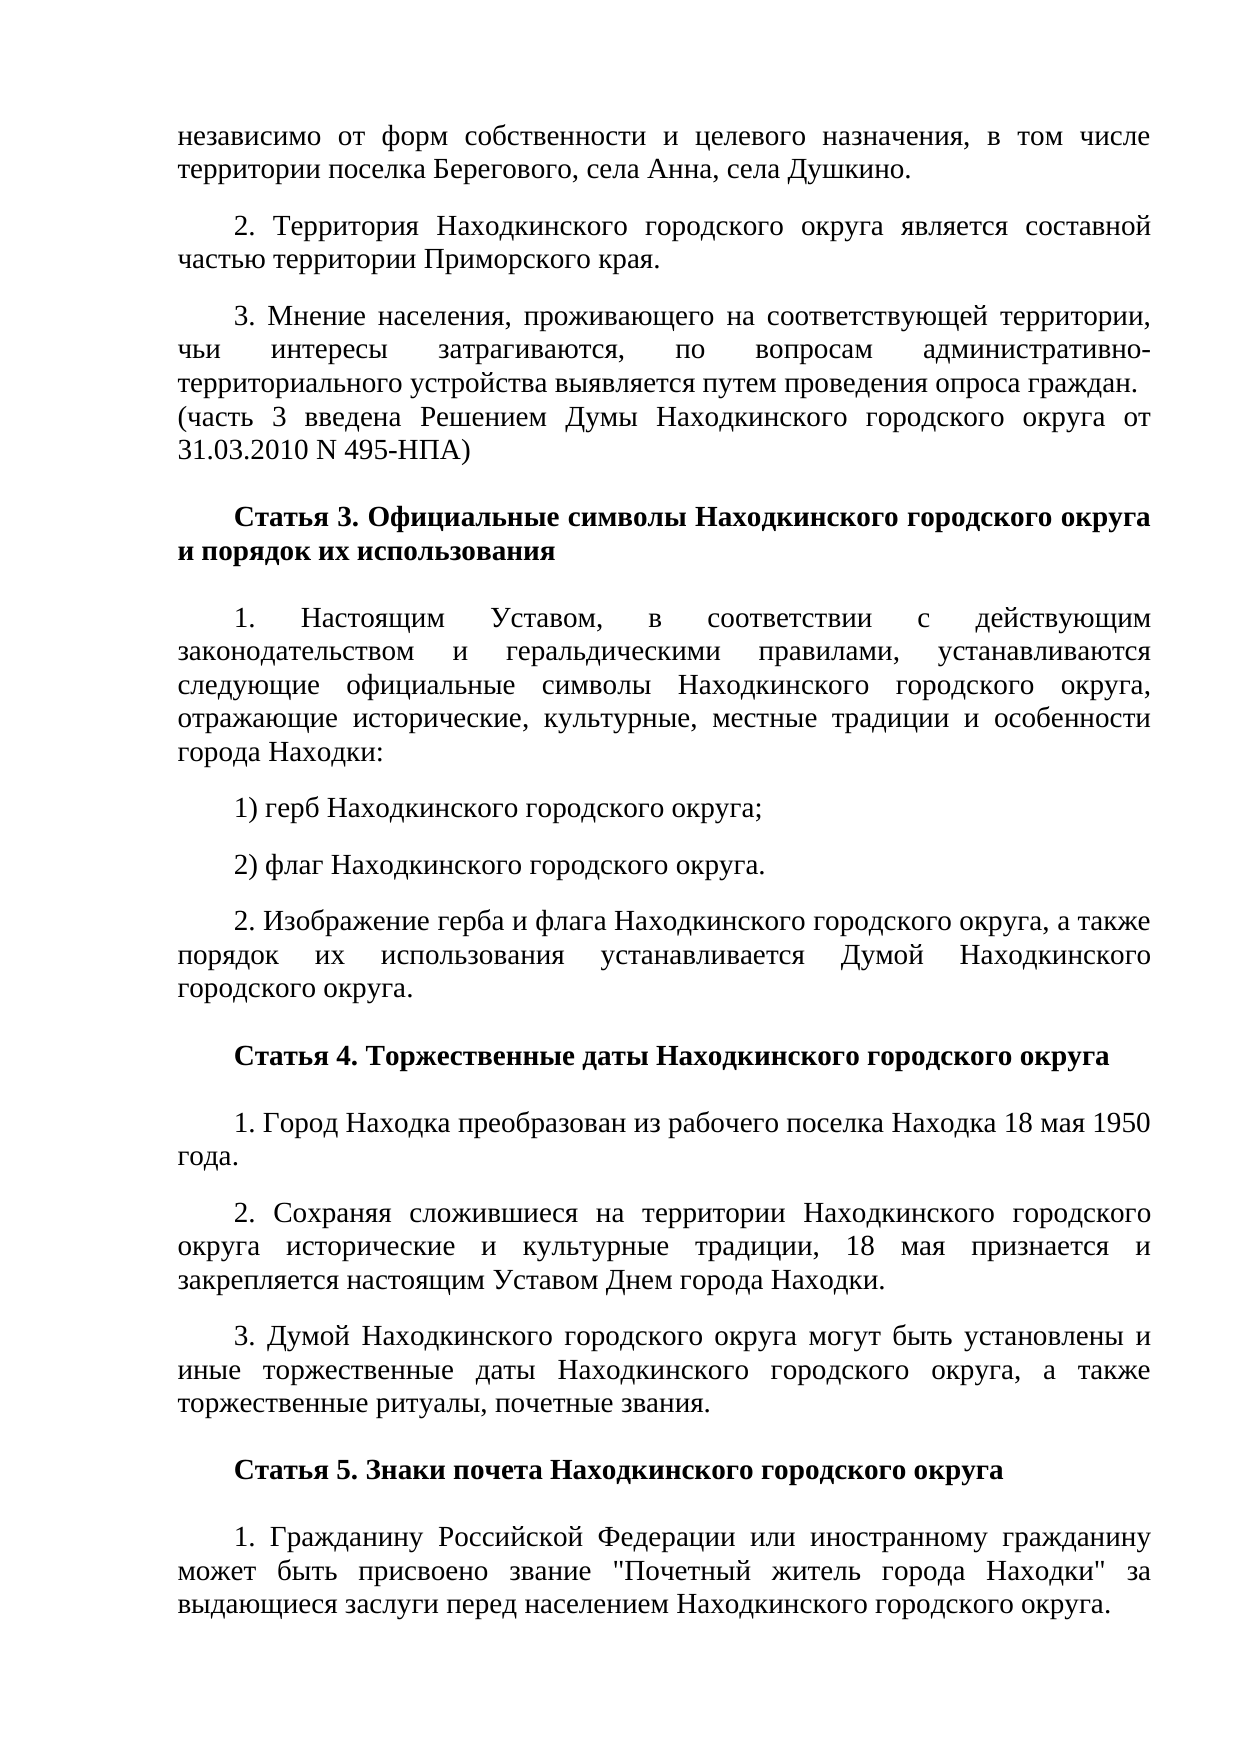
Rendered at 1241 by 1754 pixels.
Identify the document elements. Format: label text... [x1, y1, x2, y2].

title Статья 4. Торжественные даты Находкинского городского округа [177, 1038, 1152, 1071]
text 3. Думой Находкинского городского округа могут быть установлены и иные торжественные даты Находкинского городского округа, а также торжественные ритуалы, почетные звания. [177, 1318, 1152, 1419]
text 2. Сохраняя сложившиеся на территории Находкинского городского округа исторические и культурные традиции, 18 мая признается и закрепляется настоящим Уставом Днем города Находки. [177, 1195, 1152, 1295]
text 2) флаг Находкинского городского округа. [177, 847, 1152, 881]
text 1) герб Находкинского городского округа; [177, 791, 1152, 824]
text 2. Изображение герба и флага Находкинского городского округа, а также порядок их использования устанавливается Думой Находкинского городского округа. [177, 903, 1152, 1004]
text 2. Территория Находкинского городского округа является составной частью территории Приморского края. [177, 208, 1152, 275]
title Статья 5. Знаки почета Находкинского городского округа [177, 1452, 1152, 1486]
text 3. Мнение населения, проживающего на соответствующей территории, чьи интересы затрагиваются, по вопросам административно-территориального устройства выявляется путем проведения опроса граждан. [177, 298, 1152, 399]
title Статья 3. Официальные символы Находкинского городского округа и порядок их использования [177, 499, 1152, 566]
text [177, 118, 1152, 185]
text 1. Город Находка преобразован из рабочего поселка Находка 18 мая 1950 года. [177, 1105, 1152, 1172]
text 1. Настоящим Уставом, в соответствии с действующим законодательством и геральдическими правилами, устанавливаются следующие официальные символы Находкинского городского округа, отражающие исторические, культурные, местные традиции и особенности города Находки: [177, 600, 1152, 768]
text (часть 3 введена Решением Думы Находкинского городского округа от 31.03.2010 N 495-НПА) [177, 399, 1152, 466]
text 1. Гражданину Российской Федерации или иностранному гражданину может быть присвоено звание "Почетный житель города Находки" за выдающиеся заслуги перед населением Находкинского городского округа. [177, 1519, 1152, 1620]
